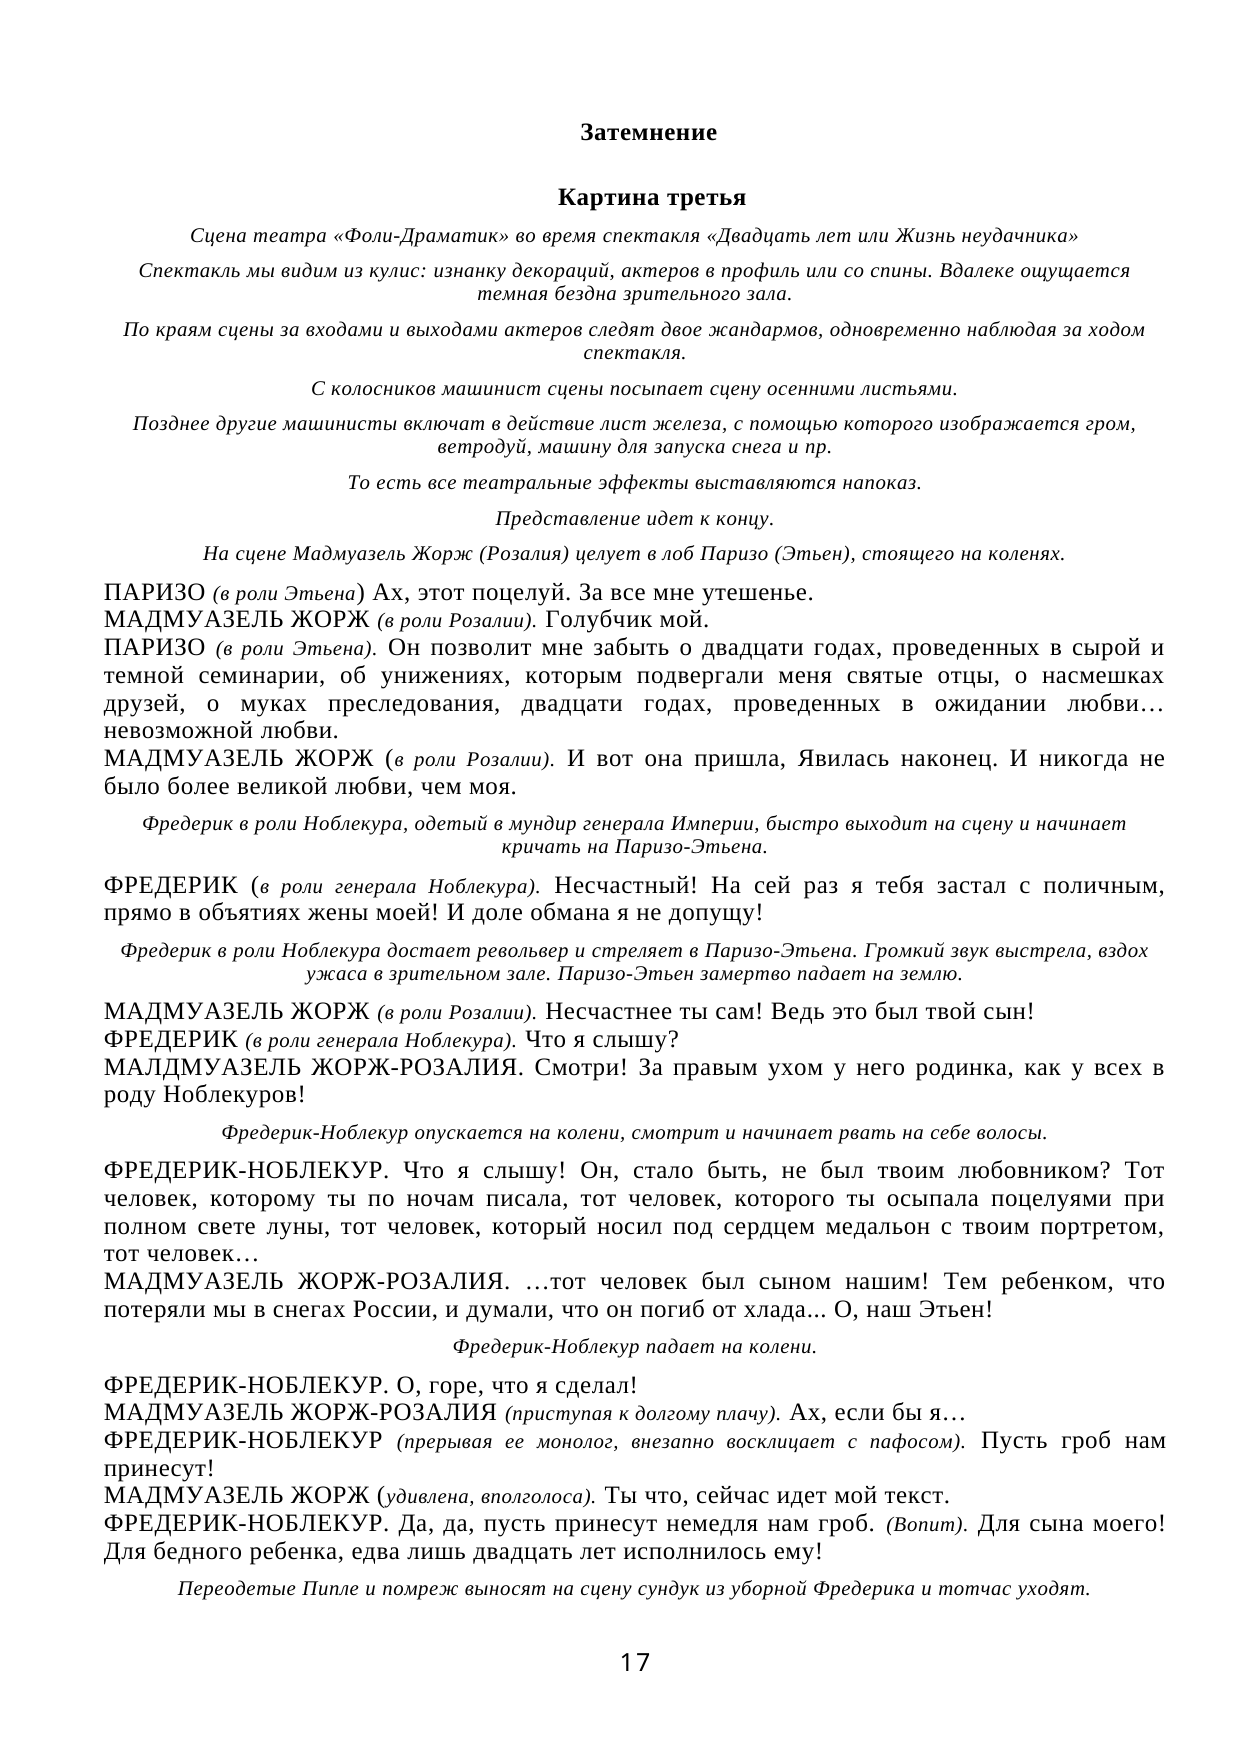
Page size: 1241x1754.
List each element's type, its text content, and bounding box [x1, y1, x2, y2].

text МАЛДМУАЗЕЛЬ ЖОРЖ-РОЗАЛИЯ. Смотри! За правым ухом у него родинка, как у всех в роду Ноблекуров! [103, 1053, 1167, 1108]
text ПАРИЗО (в роли Этьена) Ах, этот поцелуй. За все мне утешенье. [103, 578, 1167, 606]
text Сцена театра «Фоли-Драматик» во время спектакля «Двадцать лет или Жизнь неудачника» [103, 223, 1167, 247]
text С колосников машинист сцены посыпает сцену осенними листьями. [103, 377, 1167, 400]
text ФРЕДЕРИК (в роли генерала Ноблекура). Несчастный! На сей раз я тебя застал с поличным, прямо в объятиях жены моей! И доле обмана я не допущу! [103, 871, 1167, 926]
text Фредерик в роли Ноблекура достает револьвер и стреляет в Паризо-Этьена. Громкий звук выстрела, вздох ужаса в зрительном зале. Паризо-Этьен замертво падает на землю. [103, 939, 1167, 985]
text Затемнение [103, 118, 1167, 146]
text ПАРИЗО (в роли Этьена). Он позволит мне забыть о двадцати годах, проведенных в сырой и темной семинарии, об унижениях, которым подвергали меня святые отцы, о насмешках друзей, о муках преследования, двадцати годах, проведенных в ожидании любви… невозможной любви. [103, 633, 1167, 744]
text То есть все театральные эффекты выставляются напоказ. [103, 471, 1167, 494]
text Спектакль мы видим из кулис: изнанку декораций, актеров в профиль или со спины. Вдалеке ощущается темная бездна зрительного зала. [103, 259, 1167, 305]
text МАДМУАЗЕЛЬ ЖОРЖ (в роли Розалии). Несчастнее ты сам! Ведь это был твой сын! [103, 997, 1167, 1025]
text МАДМУАЗЕЛЬ ЖОРЖ (удивлена, вполголоса). Ты что, сейчас идет мой текст. [103, 1482, 1167, 1509]
text Фредерик в роли Ноблекура, одетый в мундир генерала Империи, быстро выходит на сцену и начинает кричать на Паризо-Этьена. [103, 812, 1167, 858]
text МАДМУАЗЕЛЬ ЖОРЖ-РОЗАЛИЯ. …тот человек был сыном нашим! Тем ребенком, что потеряли мы в снегах России, и думали, что он погиб от хлада... О, наш Этьен! [103, 1267, 1167, 1323]
text Переодетые Пипле и помреж выносят на сцену сундук из уборной Фредерика и тотчас уходят. [103, 1577, 1167, 1600]
text ФРЕДЕРИК-НОБЛЕКУР (прерывая ее монолог, внезапно восклицает с пафосом). Пусть гроб нам принесут! [103, 1426, 1167, 1482]
text Фредерик-Ноблекур падает на колени. [103, 1335, 1167, 1358]
text МАДМУАЗЕЛЬ ЖОРЖ (в роли Розалии). И вот она пришла, Явилась наконец. И никогда не было более великой любви, чем моя. [103, 744, 1167, 799]
text ФРЕДЕРИК-НОБЛЕКУР. О, горе, что я сделал! [103, 1371, 1167, 1398]
text ФРЕДЕРИК-НОБЛЕКУР. Да, да, пусть принесут немедля нам гроб. (Вопит). Для сына моего! Для бедного ребенка, едва лишь двадцать лет исполнилось ему! [103, 1509, 1167, 1565]
text На сцене Мадмуазель Жорж (Розалия) целует в лоб Паризо (Этьен), стоящего на коленях. [103, 542, 1167, 565]
text ФРЕДЕРИК (в роли генерала Ноблекура). Что я слышу? [103, 1025, 1167, 1053]
text ФРЕДЕРИК-НОБЛЕКУР. Что я слышу! Он, стало быть, не был твоим любовником? Тот человек, которому ты по ночам писала, тот человек, которого ты осыпала поцелуями при полном свете луны, тот человек, который носил под сердцем медальон с твоим портретом, тот человек… [103, 1156, 1167, 1267]
text Картина третья [103, 183, 1167, 211]
text Представление идет к концу. [103, 507, 1167, 530]
text МАДМУАЗЕЛЬ ЖОРЖ-РОЗАЛИЯ (приступая к долгому плачу). Ах, если бы я… [103, 1398, 1167, 1426]
text Позднее другие машинисты включат в действие лист железа, с помощью которого изображается гром, ветродуй, машину для запуска снега и пр. [103, 412, 1167, 458]
text МАДМУАЗЕЛЬ ЖОРЖ (в роли Розалии). Голубчик мой. [103, 606, 1167, 633]
text Фредерик-Ноблекур опускается на колени, смотрит и начинает рвать на себе волосы. [103, 1121, 1167, 1144]
text По краям сцены за входами и выходами актеров следят двое жандармов, одновременно наблюдая за ходом спектакля. [103, 318, 1167, 364]
